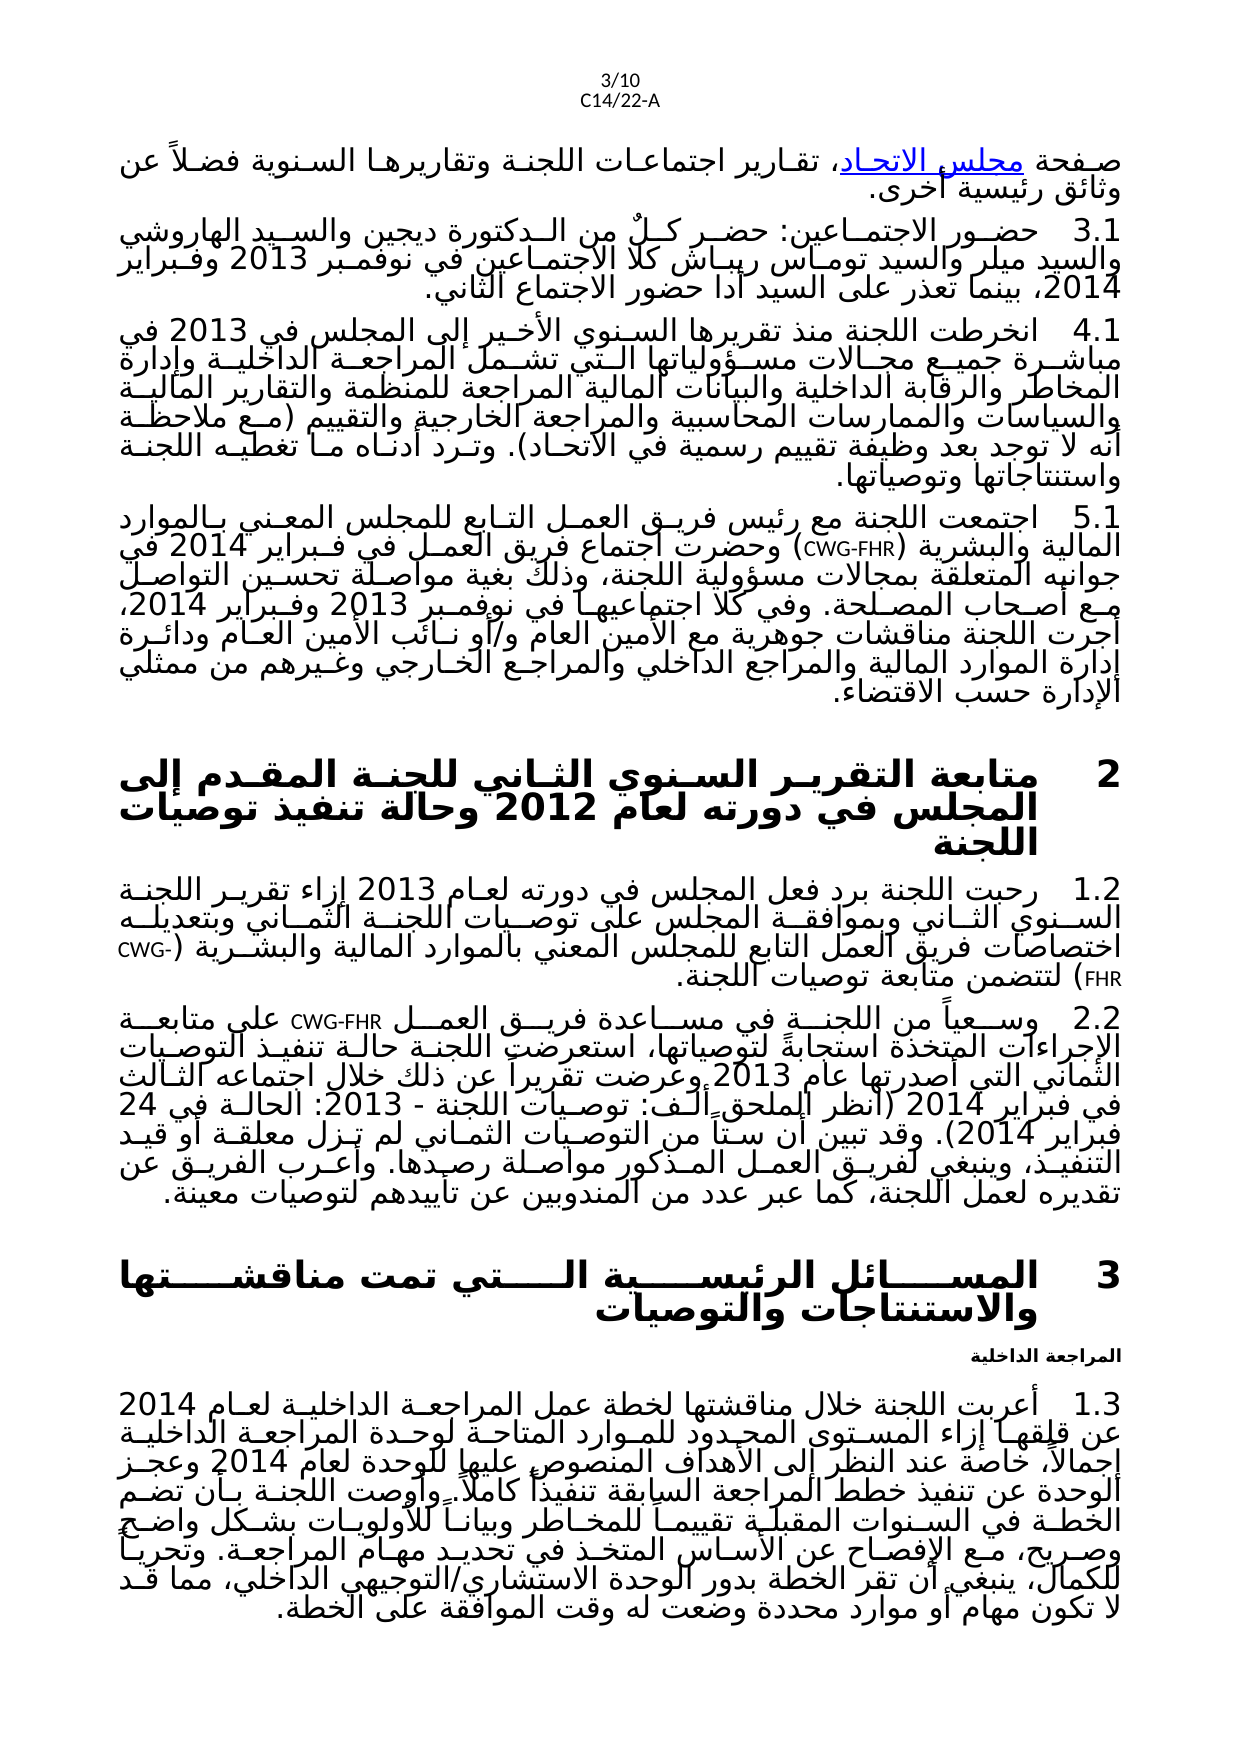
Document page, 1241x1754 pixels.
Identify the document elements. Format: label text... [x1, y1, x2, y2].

text 3.1 حضور الاجتماعين: حضر كلٌ من الدكتورة ديجين والسيد الهاروشي والسيد ميلر والسيد توماس ريباش كلا الاجتماعين في نوفمبر 2013 وفبراير 2014، بينما تعذر على السيد أدا حضور الاجتماع الثاني. [118, 218, 1122, 306]
text 2.2 وسعياً من اللجنة في مساعدة فريق العمل CWG-FHR على متابعة الإجراءات المتخذة استجابةً لتوصياتها، استعرضت اللجنة حالة تنفيذ التوصيات الثماني التي أصدرتها عام 2013 وعرضت تقريراً عن ذلك خلال اجتماعه الثالث في فبراير 2014 (انظر الملحق ألف: توصيات اللجنة - 2013: الحالة في 24 فبراير 2014). وقد تبين أن ستاً من التوصيات الثماني لم تزل معلقة أو قيد التنفيذ، وينبغي لفريق العمل المذكور مواصلة رصدها. وأعرب الفريق عن تقديره لعمل اللجنة، كما عبر عدد من المندوبين عن تأييدهم لتوصيات معينة. [118, 1006, 1122, 1210]
subtitle 3 المسائل الرئيسية التي تمت مناقشتها والاستنتاجات والتوصيات [118, 1260, 1122, 1330]
text 1.3 أعربت اللجنة خلال مناقشتها لخطة عمل المراجعة الداخلية لعام 2014 عن قلقها إزاء المستوى المحدود للموارد المتاحة لوحدة المراجعة الداخلية إجمالاً، خاصة عند النظر إلى الأهداف المنصوص عليها للوحدة لعام 2014 وعجز الوحدة عن تنفيذ خطط المراجعة السابقة تنفيذاً كاملاً. وأوصت اللجنة بأن تضم الخطة في السنوات المقبلة تقييماً للمخاطر وبياناً للأولويات بشكل واضح وصريح، مع الإفصاح عن الأساس المتخذ في تحديد مهام المراجعة. وتحرياً للكمال، ينبغي أن تقر الخطة بدور الوحدة الاستشاري/التوجيهي الداخلي، مما قد لا تكون مهام أو موارد محددة وضعت له وقت الموافقة على الخطة. [118, 1393, 1122, 1626]
text 4.1 انخرطت اللجنة منذ تقريرها السنوي الأخير إلى المجلس في 2013 في مباشرة جميع مجالات مسؤولياتها التي تشمل المراجعة الداخلية وإدارة المخاطر والرقابة الداخلية والبيانات المالية المراجعة للمنظمة والتقارير المالية والسياسات والممارسات المحاسبية والمراجعة الخارجية والتقييم (مع ملاحظة أنه لا توجد بعد وظيفة تقييم رسمية في الاتحاد). وترد أدناه ما تغطيه اللجنة واستنتاجاتها وتوصياتها. [118, 318, 1122, 493]
text 5.1 اجتمعت اللجنة مع رئيس فريق العمل التابع للمجلس المعني بالموارد المالية والبشرية (CWG-FHR) وحضرت اجتماع فريق العمل في فبراير 2014 في جوانبه المتعلقة بمجالات مسؤولية اللجنة، وذلك بغية مواصلة تحسين التواصل مع أصحاب المصلحة. وفي كلا اجتماعيها في نوفمبر 2013 وفبراير 2014، أجرت اللجنة مناقشات جوهرية مع الأمين العام و/أو نائب الأمين العام ودائرة إدارة الموارد المالية والمراجع الداخلي والمراجع الخارجي وغيرهم من ممثلي الإدارة حسب الاقتضاء. [118, 506, 1122, 710]
text 1.2 رحبت اللجنة برد فعل المجلس في دورته لعام 2013 إزاء تقرير اللجنة السنوي الثاني وبموافقة المجلس على توصيات اللجنة الثماني وبتعديله اختصاصات فريق العمل التابع للمجلس المعني بالموارد المالية والبشرية (CWG-FHR) لتتضمن متابعة توصيات اللجنة. [118, 877, 1122, 994]
subtitle المراجعة الداخلية [118, 1351, 1122, 1380]
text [118, 148, 1122, 206]
subtitle 2 متابعة التقرير السنوي الثاني للجنة المقدم إلى المجلس في دورته لعام 2012 وحالة تنفيذ توصيات اللجنة [118, 760, 1122, 865]
